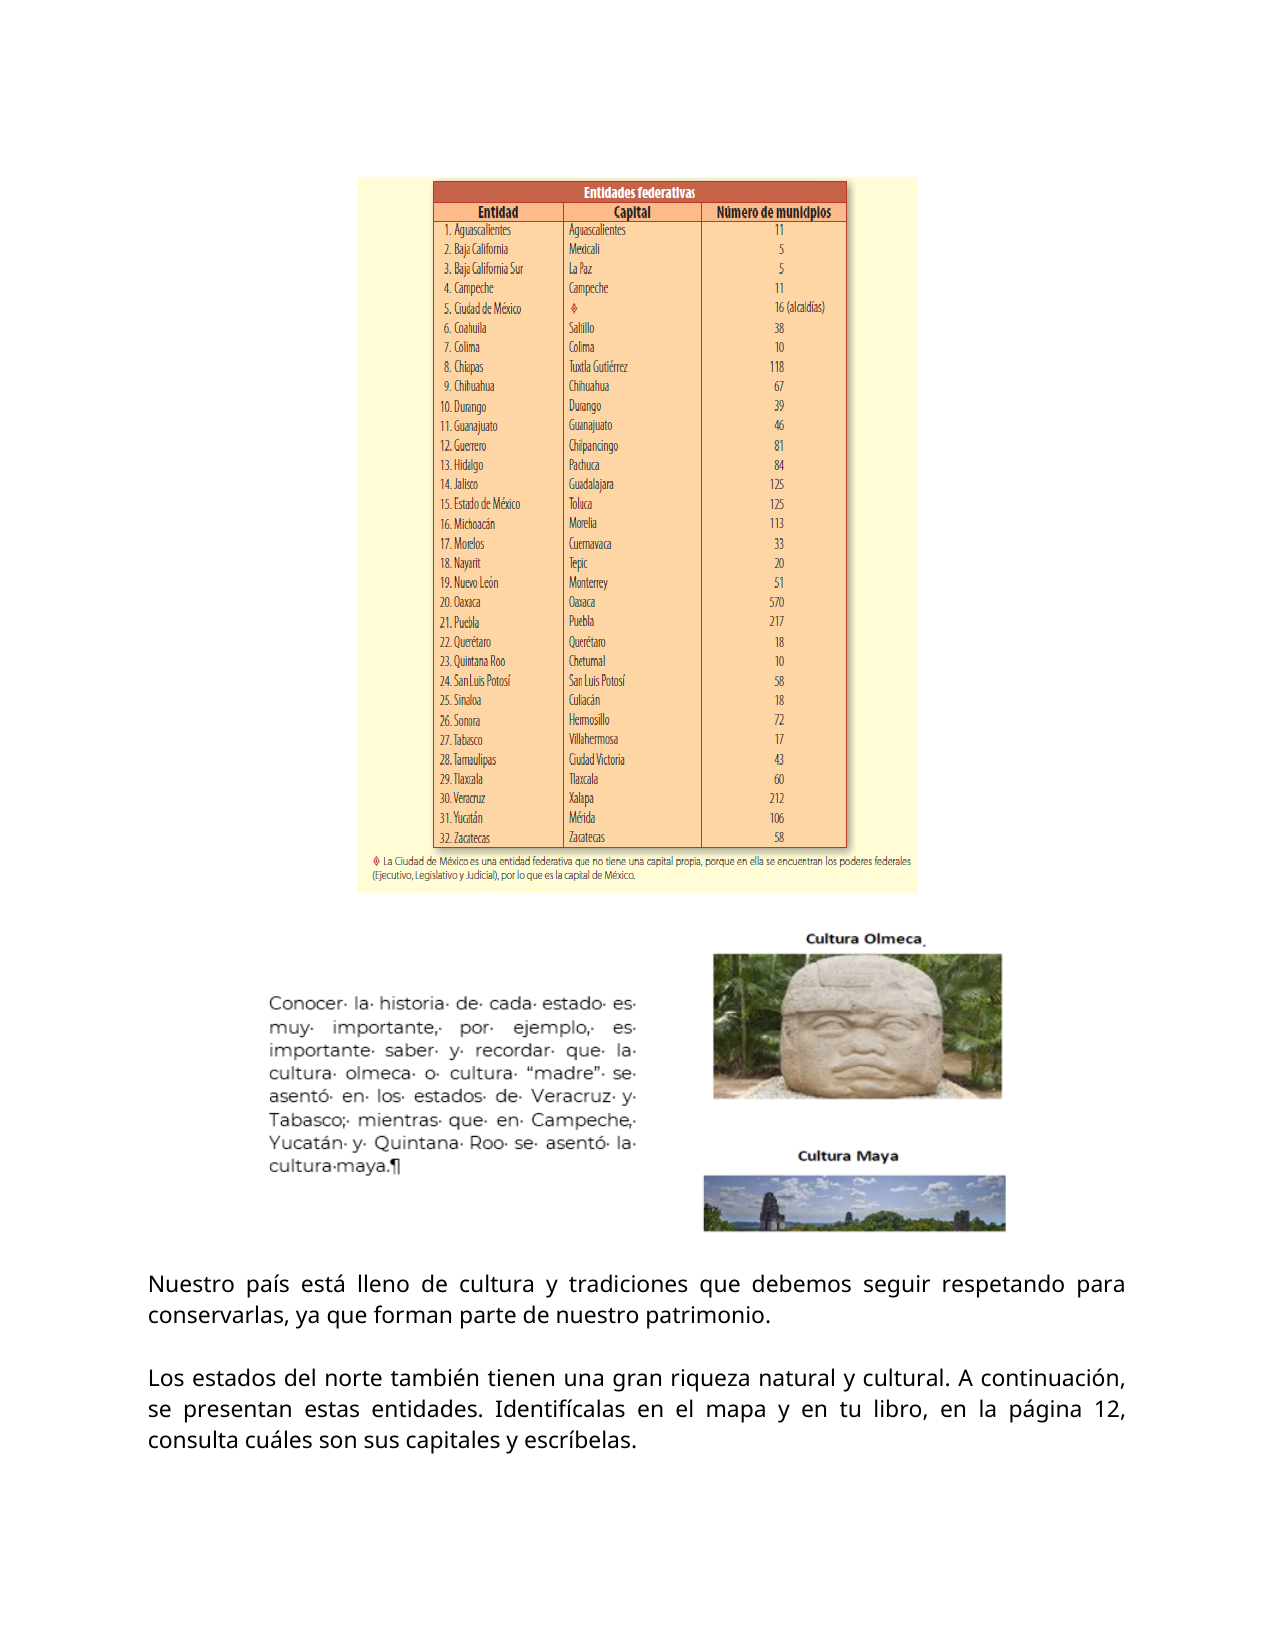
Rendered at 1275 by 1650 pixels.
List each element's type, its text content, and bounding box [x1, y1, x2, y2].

picture [357, 177, 918, 893]
picture [269, 924, 1006, 1237]
text Nuestro país está lleno de cultura y tradiciones que debemos seguir respetando para conservarlas, ya que forman parte de nuestro patrimonio. [148, 1268, 1127, 1330]
text Los estados del norte también tienen una gran riqueza natural y cultural. A continuación, se presentan estas entidades. Identifícalas en el mapa y en tu libro, en la página 12, consulta cuáles son sus capitales y escríbelas. [148, 1362, 1127, 1455]
